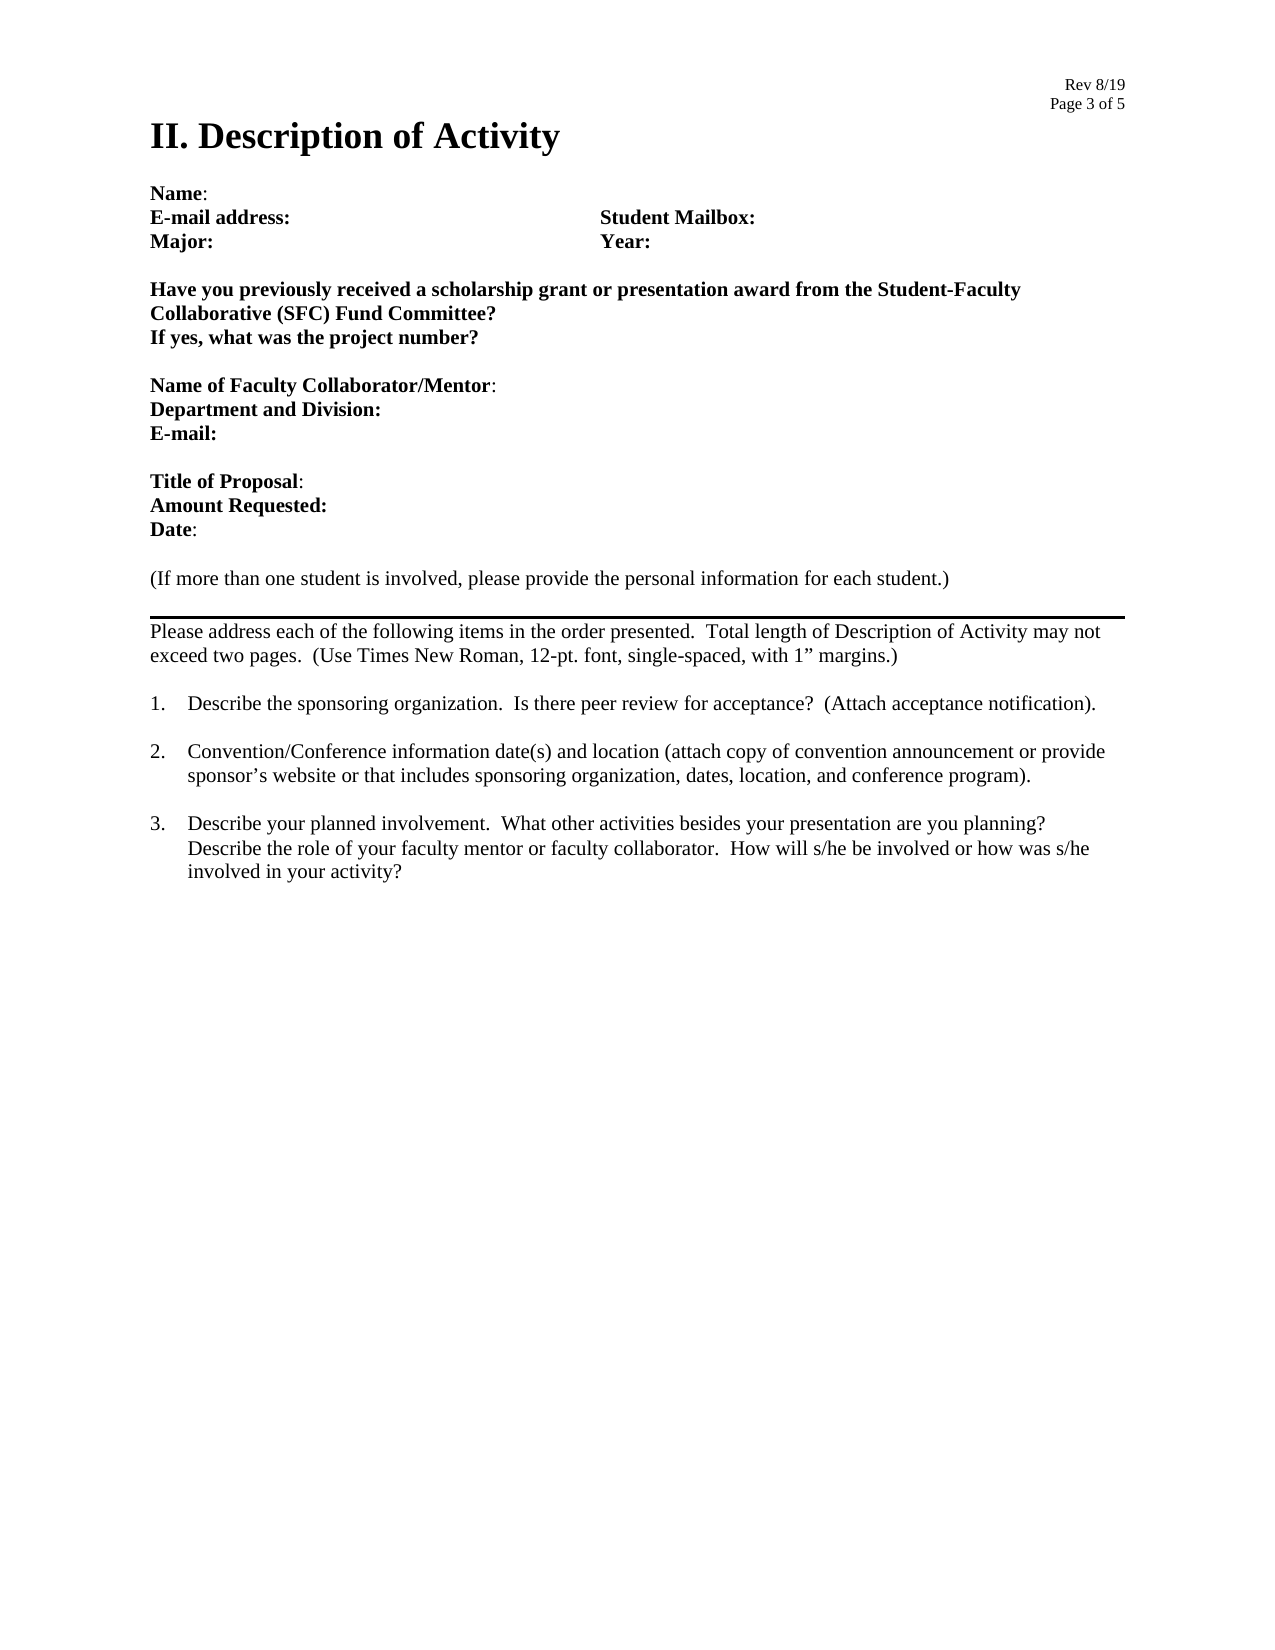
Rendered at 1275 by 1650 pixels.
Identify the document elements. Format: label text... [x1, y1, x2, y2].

list Convention/Conference information date(s) and location (attach copy of convention announcement or provide sponsor’s website or that includes sponsoring organization, dates, location, and conference program). [150, 739, 1125, 787]
text Department and Division: [150, 397, 1125, 421]
text II. Description of Activity [150, 113, 1125, 156]
text Title of Proposal: [150, 469, 1125, 493]
text Name of Faculty Collaborator/Mentor: [150, 373, 1125, 397]
text E-mail: [150, 421, 1125, 445]
text If yes, what was the project number? [150, 325, 1125, 349]
text Major: Year: [150, 229, 1125, 253]
list Describe your planned involvement. What other activities besides your presentation are you planning? Describe the role of your faculty mentor or faculty collaborator. How will s/he be involved or how was s/he involved in your activity? [150, 811, 1125, 883]
text Name: [150, 181, 1125, 204]
text Amount Requested: [150, 493, 1125, 517]
text (If more than one student is involved, please provide the personal information for each student.) [150, 566, 1125, 589]
text Please address each of the following items in the order presented. Total length of Description of Activity may not exceed two pages. (Use Times New Roman, 12-pt. font, single-spaced, with 1” margins.) [150, 619, 1125, 667]
text Have you previously received a scholarship grant or presentation award from the Student-Faculty Collaborative (SFC) Fund Committee? [150, 277, 1125, 325]
list Describe the sponsoring organization. Is there peer review for acceptance? (Attach acceptance notification). [150, 691, 1125, 715]
text Date: [150, 517, 1125, 541]
text E-mail address: Student Mailbox: [150, 204, 1125, 229]
